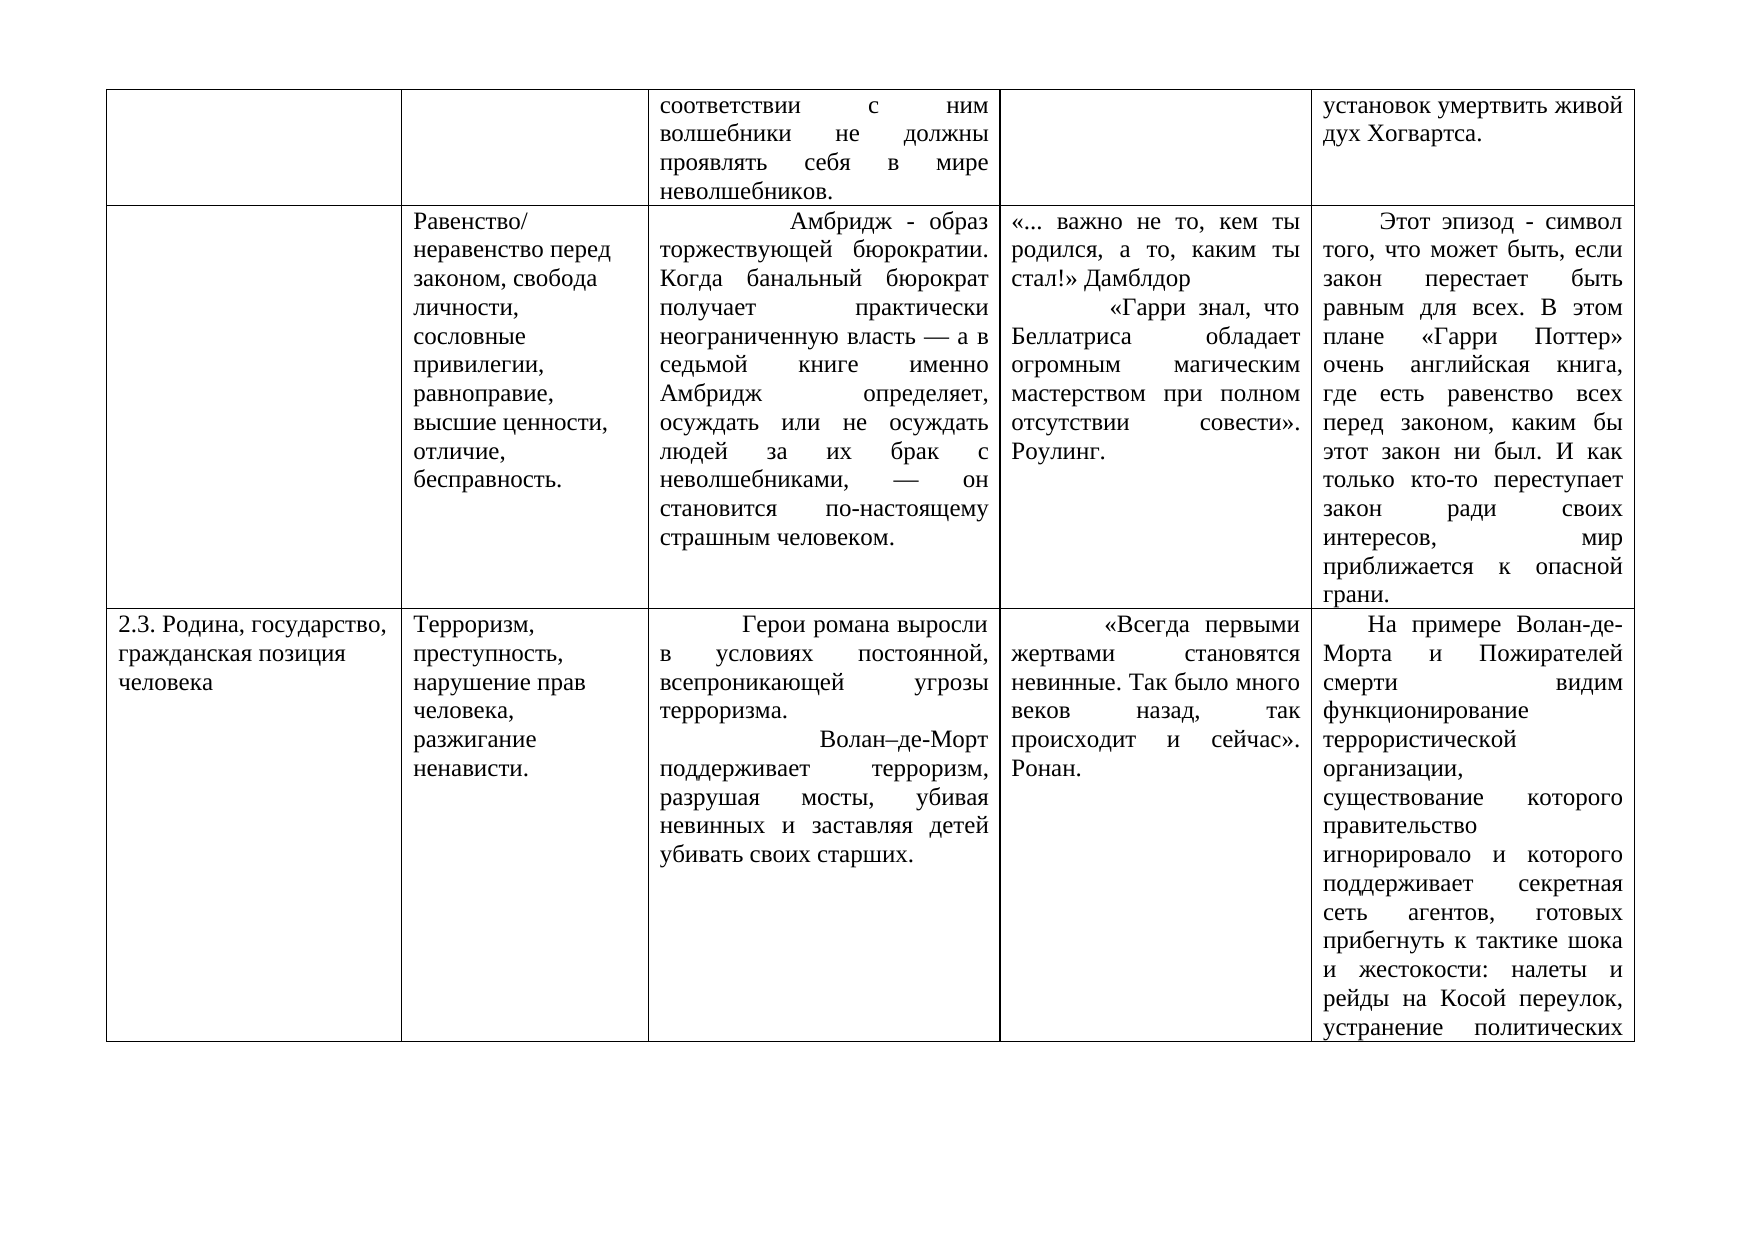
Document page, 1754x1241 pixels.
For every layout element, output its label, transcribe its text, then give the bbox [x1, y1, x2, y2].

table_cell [402, 609, 648, 1041]
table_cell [649, 90, 999, 205]
table_cell Амбридж - образ торжествующей бюрократии. Когда банальный бюрократ получает практически неограниченную власть — а в седьмой книге именно Амбридж определяет, осуждать или не осуждать людей за их брак с неволшебниками, — он становится по-настоящему страшным человеком. [649, 206, 999, 608]
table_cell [107, 90, 401, 205]
table_cell Равенство/ неравенство перед законом, свобода личности, сословные привилегии, равноправие, высшие ценности, отличие, бесправность. [402, 206, 648, 608]
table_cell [1312, 90, 1634, 205]
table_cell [402, 90, 648, 205]
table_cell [649, 609, 999, 1041]
table_cell Этот эпизод - символ того, что может быть, если закон перестает быть равным для всех. В этом плане «Гарри Поттер» очень английская книга, где есть равенство всех перед законом, каким бы этот закон ни был. И как только кто-то переступает закон ради своих интересов, мир приближается к опасной грани. [1312, 206, 1634, 608]
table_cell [1001, 90, 1311, 205]
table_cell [107, 609, 401, 1041]
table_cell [1001, 609, 1311, 1041]
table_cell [1312, 609, 1634, 1041]
table_cell «... важно не то, кем ты родился, а то, каким ты стал!» Дамблдор «Гарри знал, что Беллатриса обладает огромным магическим мастерством при полном отсутствии совести». Роулинг. [1001, 206, 1311, 608]
table_cell [107, 206, 401, 608]
